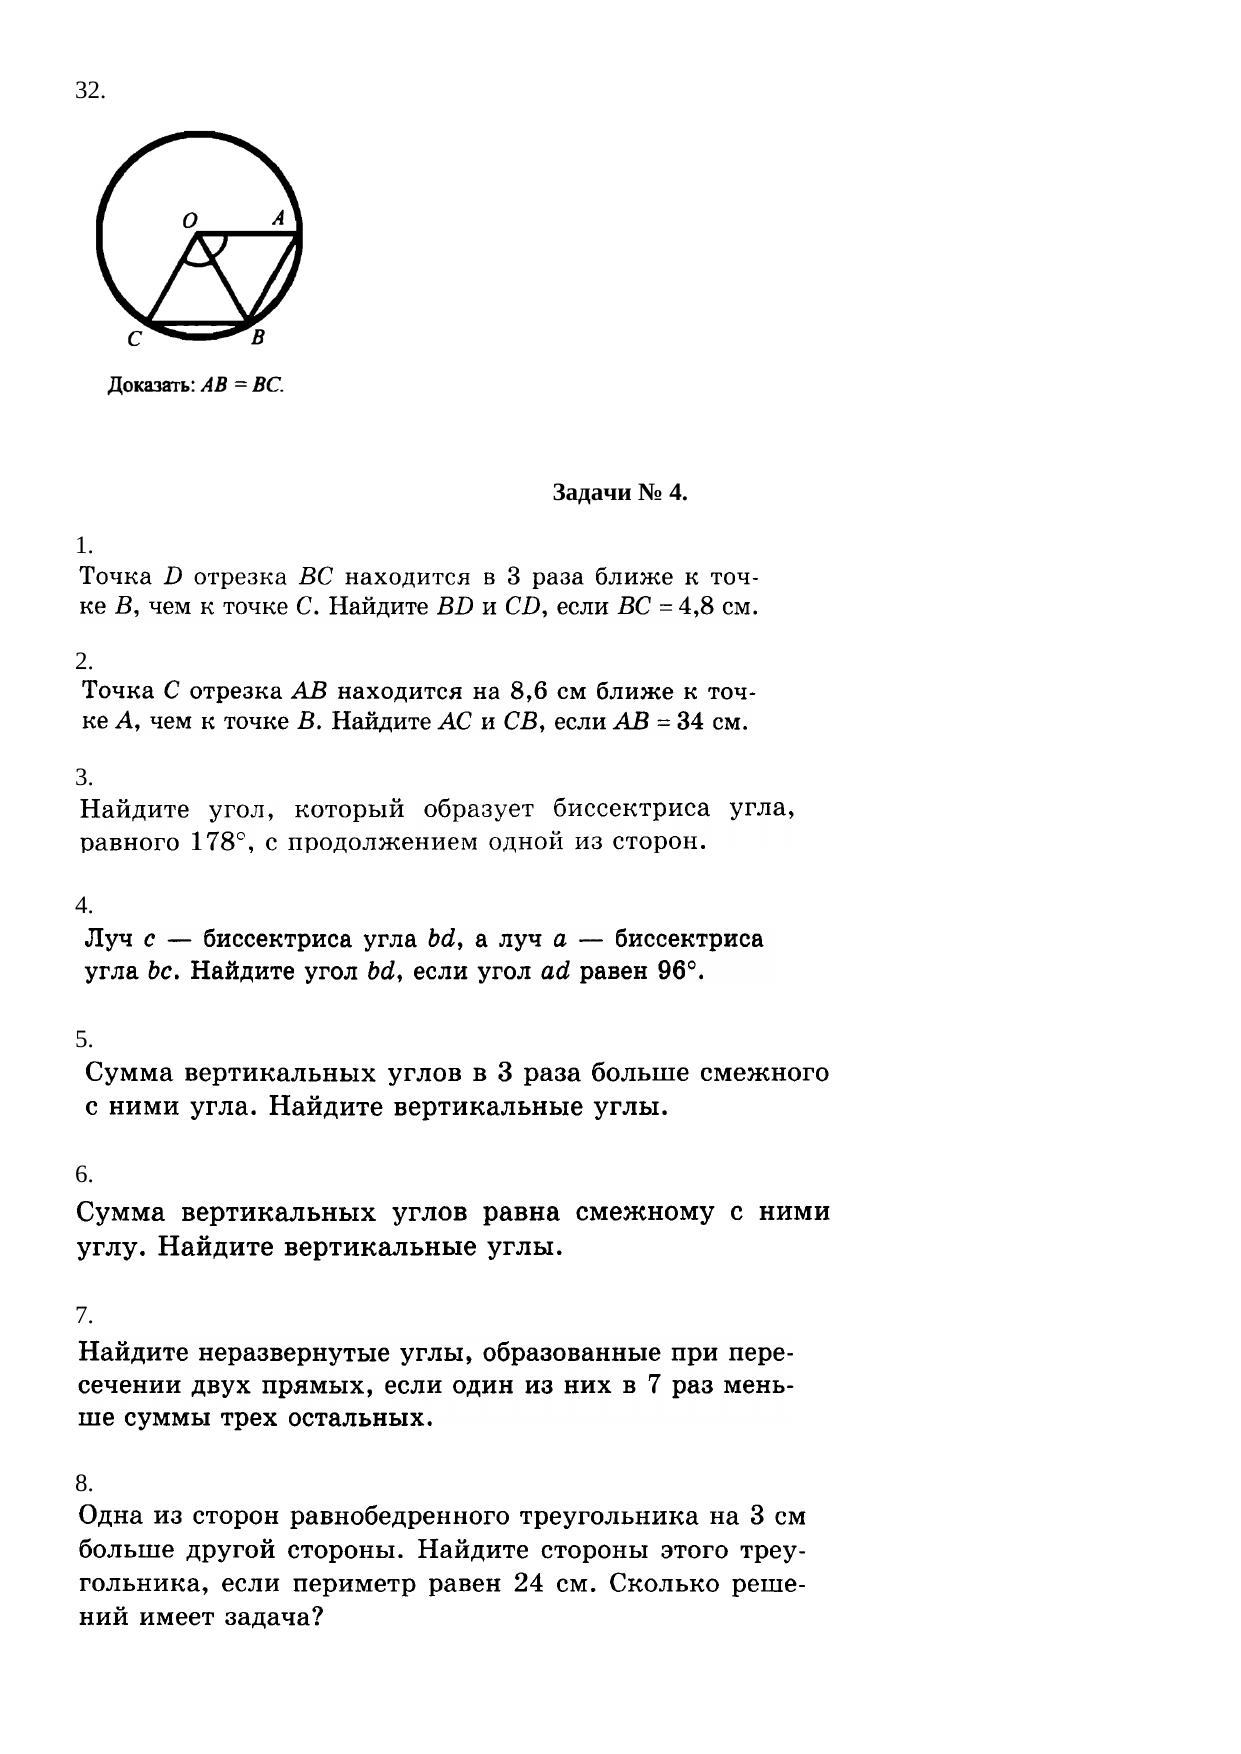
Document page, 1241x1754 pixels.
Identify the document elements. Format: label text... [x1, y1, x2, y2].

picture [75, 128, 307, 398]
text 8. [75, 1468, 1165, 1496]
text 6. [75, 1159, 1165, 1188]
text 2. [75, 646, 1165, 675]
text Задачи № 4. [75, 477, 1165, 505]
text 4. [75, 890, 1165, 919]
text 7. [75, 1300, 1165, 1329]
text 32. [75, 75, 1165, 104]
text 5. [75, 1024, 1165, 1053]
text 3. [75, 762, 1165, 790]
text 1. [75, 531, 1165, 559]
